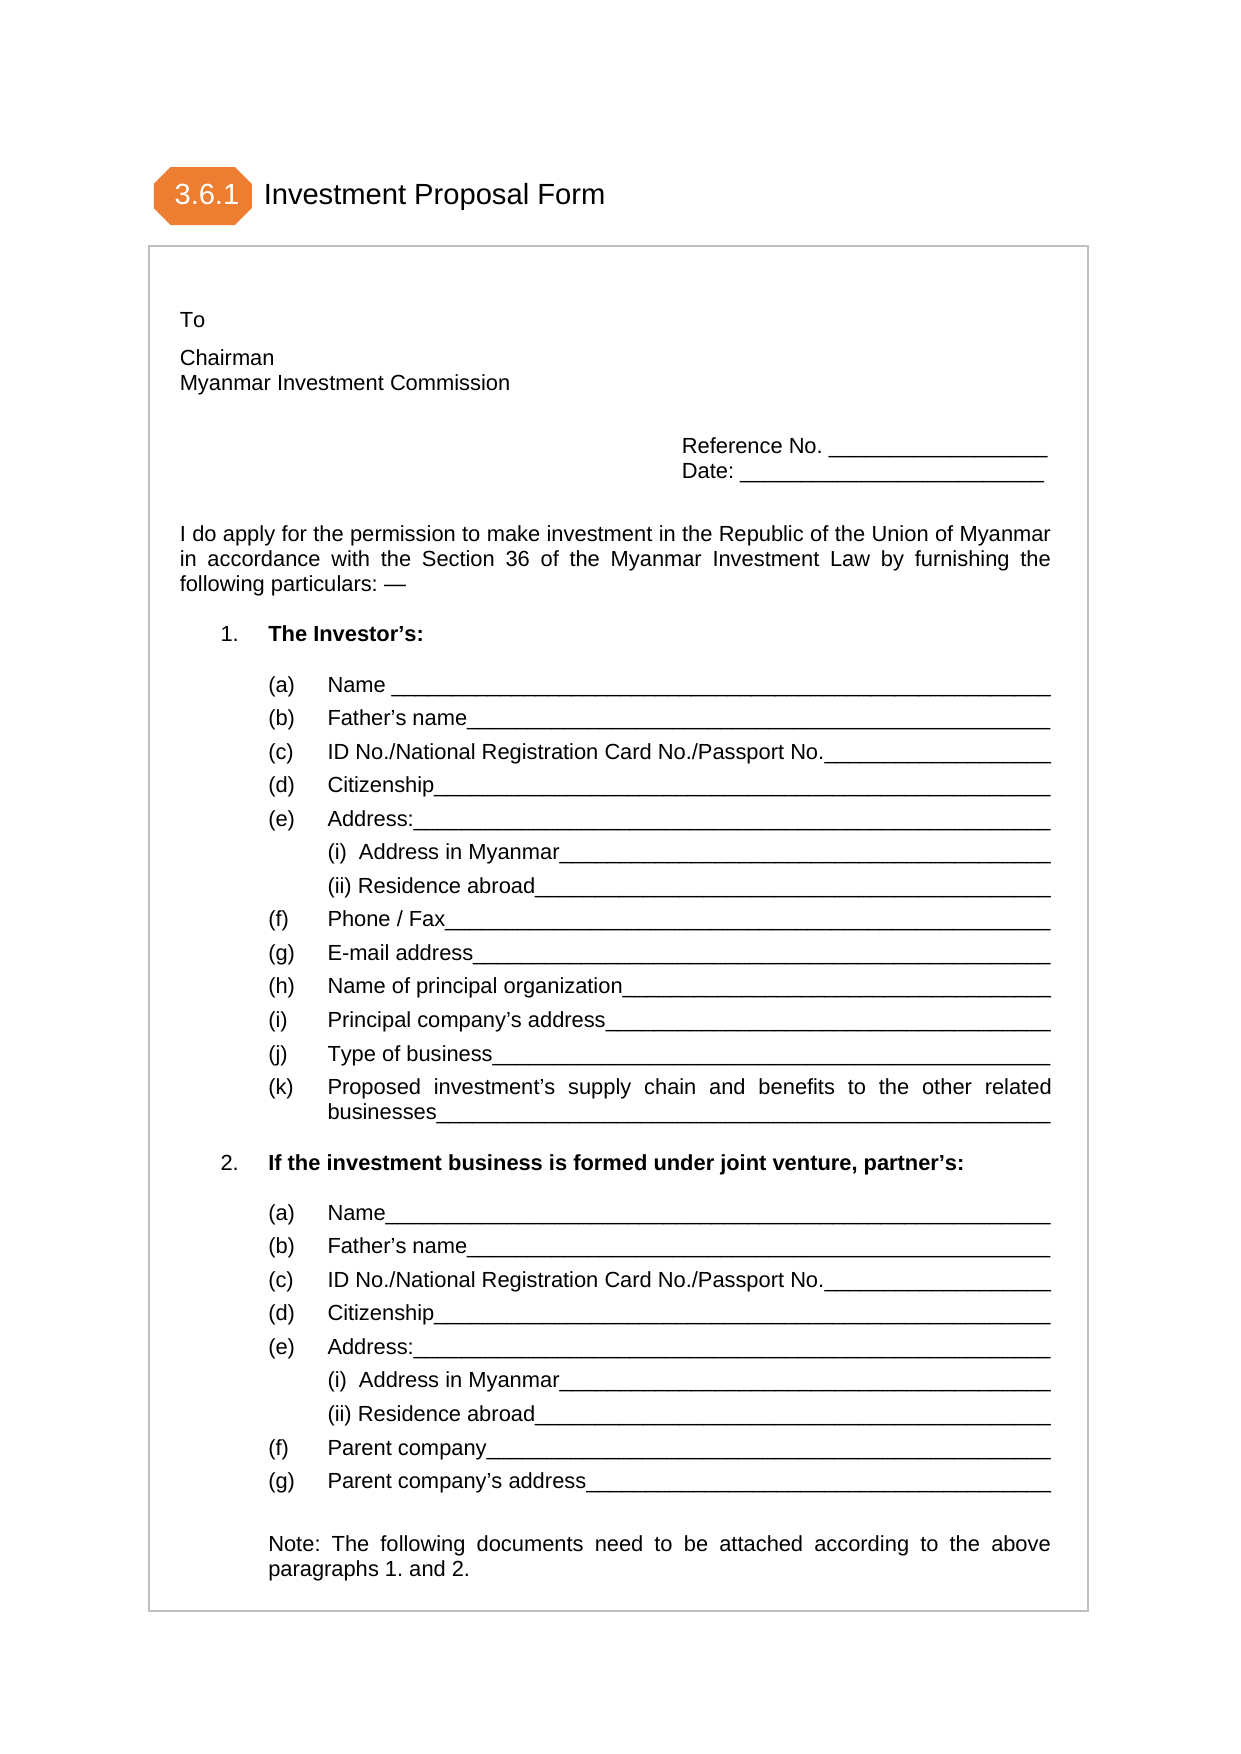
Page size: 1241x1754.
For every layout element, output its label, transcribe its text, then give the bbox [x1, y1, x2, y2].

text 2. If the investment business is formed under joint venture, partner’s: [179, 1149, 1053, 1175]
text (ii) Residence abroad [179, 873, 1053, 898]
text (a) Name [179, 1200, 1053, 1225]
text (i) Address in Myanmar [179, 839, 1053, 864]
text 3.6.1 Investment Proposal Form [150, 177, 1090, 211]
text (d) Citizenship [179, 772, 1053, 797]
text (b) Father’s name [179, 705, 1053, 730]
text (c) ID No./National Registration Card No./Passport No. [179, 1267, 1053, 1292]
text Chairman [179, 345, 1053, 370]
text Reference No. __________________ [179, 433, 1053, 458]
text (f) Phone / Fax [179, 906, 1053, 932]
text 1. The Investor’s: [179, 621, 1052, 647]
text To [179, 307, 1053, 332]
text (i) Address in Myanmar [179, 1367, 1053, 1393]
text (g) Parent company’s address [179, 1468, 1053, 1493]
text I do apply for the permission to make investment in the Republic of the Union of Myanmar in accordance with the Section 36 of the Myanmar Investment Law by furnishing the following particulars: — [179, 521, 1052, 596]
text (b) Father’s name [179, 1233, 1053, 1258]
text Myanmar Investment Commission [179, 370, 1053, 395]
text (e) Address: [179, 806, 1053, 831]
text Date: _________________________ [179, 458, 1053, 483]
text (e) Address: [179, 1334, 1053, 1359]
text (f) Parent company [179, 1434, 1053, 1460]
text (a) Name [179, 672, 1053, 697]
text (j) Type of business [179, 1041, 1053, 1066]
text (ii) Residence abroad [179, 1401, 1053, 1426]
text (c) ID No./National Registration Card No./Passport No. [179, 739, 1053, 764]
text (h) Name of principal organization [179, 973, 1053, 999]
text (k) Proposed investment’s supply chain and benefits to the other related businesses [179, 1074, 1053, 1124]
text (d) Citizenship [179, 1300, 1053, 1326]
text (g) E-mail address [179, 940, 1053, 965]
text (i) Principal company’s address [179, 1007, 1053, 1032]
text Note: The following documents need to be attached according to the above paragraphs 1. and 2. [268, 1531, 1053, 1581]
